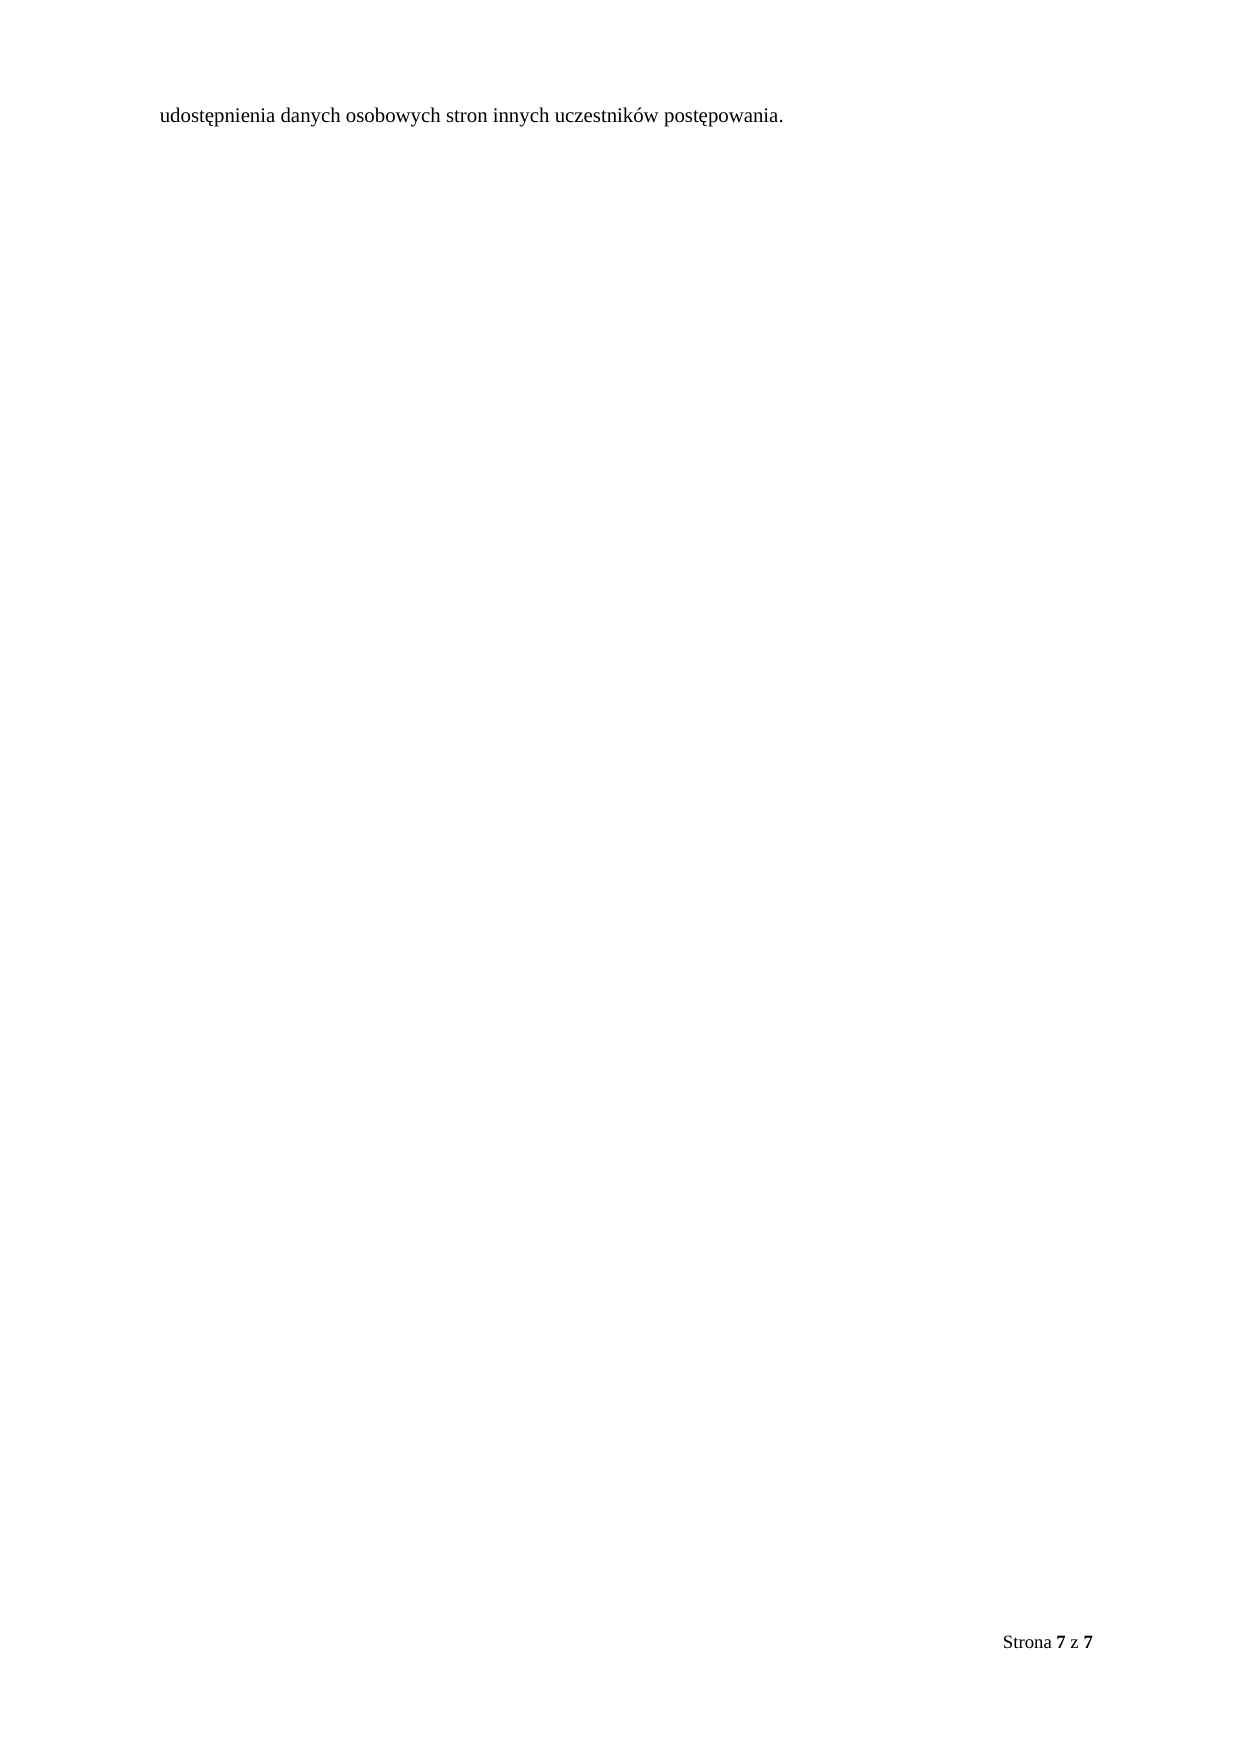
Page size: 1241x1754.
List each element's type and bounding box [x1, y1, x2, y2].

text [159, 103, 1081, 127]
